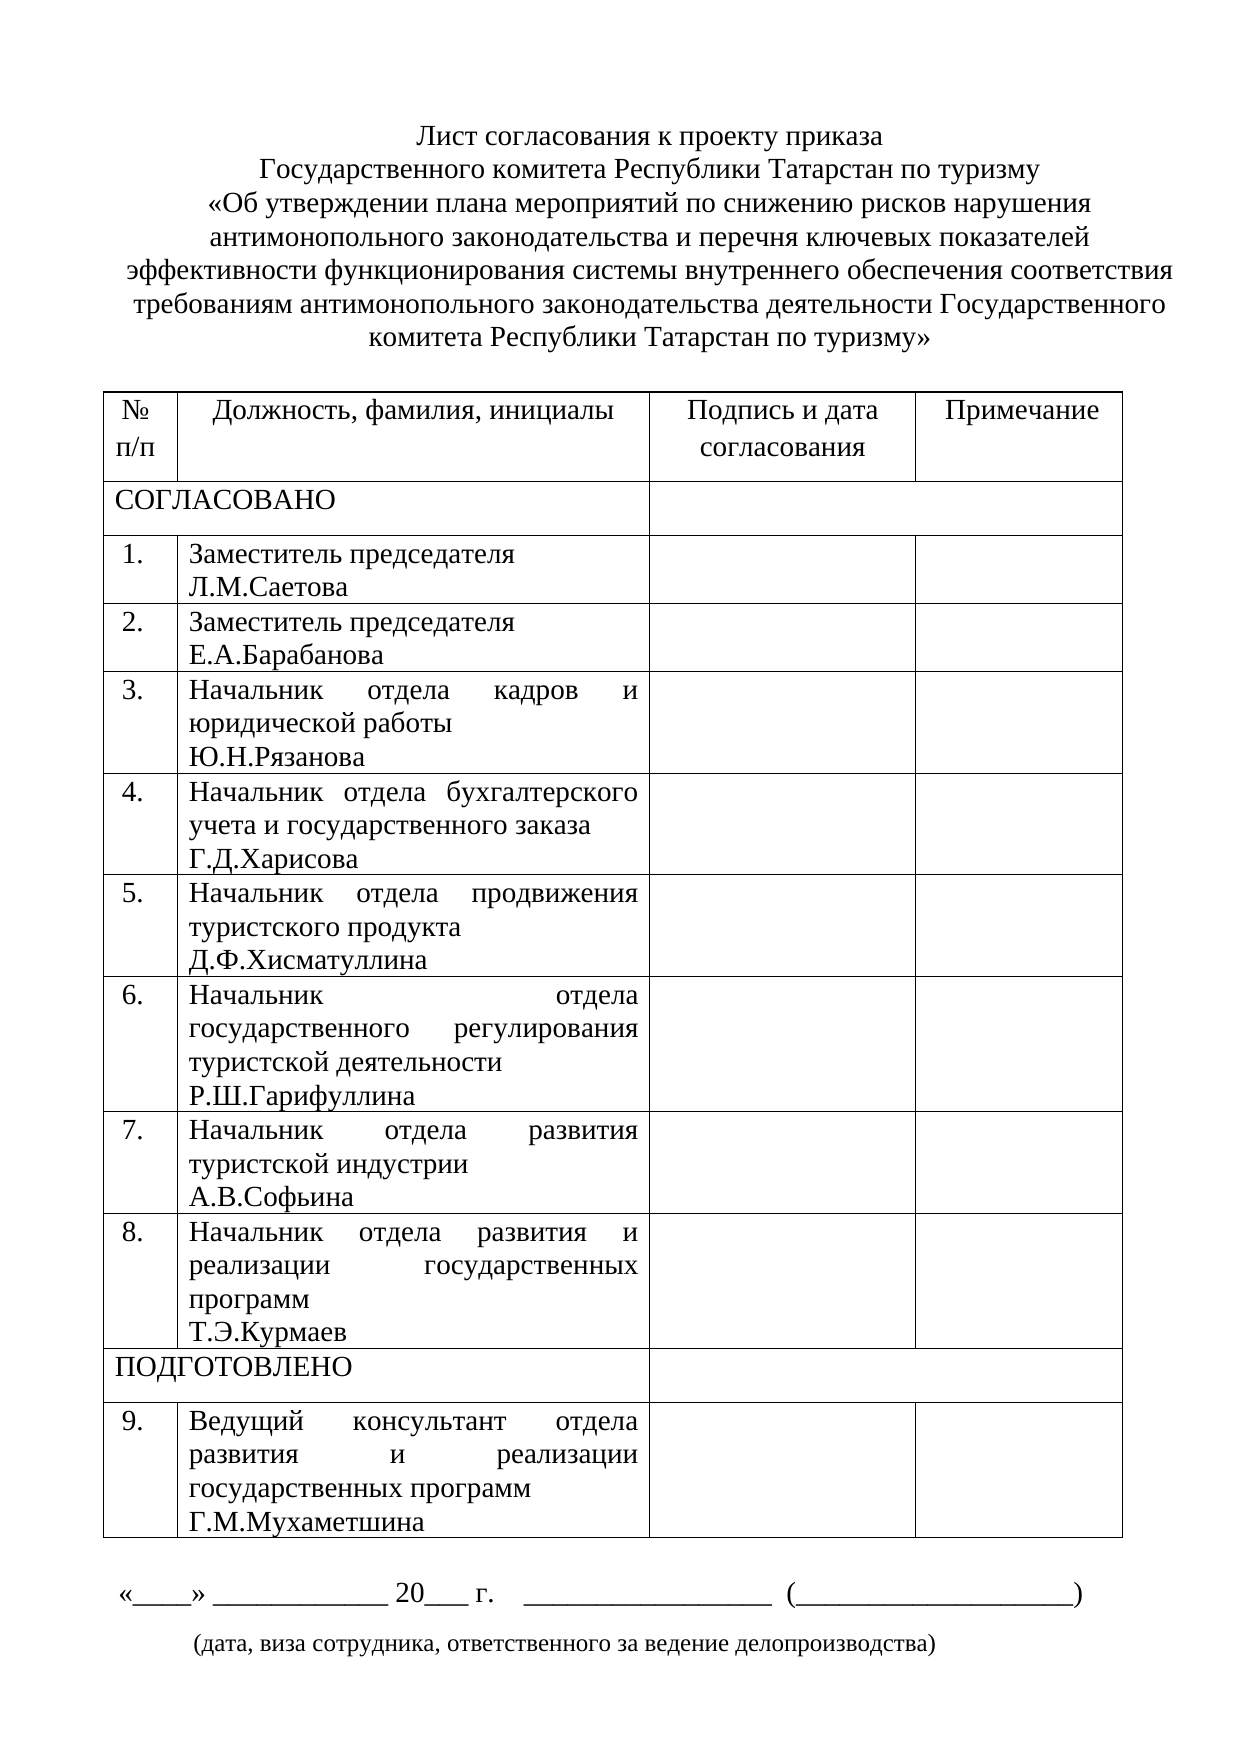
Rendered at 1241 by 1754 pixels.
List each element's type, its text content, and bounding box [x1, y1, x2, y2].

table_cell [916, 672, 1122, 773]
table_cell [650, 1403, 915, 1537]
text Государственного комитета Республики Татарстан по туризму [118, 152, 1181, 185]
table_cell [916, 1112, 1122, 1213]
table_cell [916, 1214, 1122, 1348]
table_cell [650, 977, 915, 1111]
table_cell [916, 604, 1122, 671]
table_cell Ведущий консультант отдела развития и реализации государственных программ Г.М.Мухаметшина [178, 1403, 649, 1537]
table_cell [650, 1214, 915, 1348]
table_header Примечание [916, 393, 1122, 481]
table_cell СОГЛАСОВАНО [104, 482, 649, 535]
table_cell [104, 536, 177, 603]
table_header № п/п [104, 393, 177, 481]
table_header Подпись и дата согласования [650, 393, 915, 481]
text Лист согласования к проекту приказа [118, 118, 1181, 152]
table_cell [104, 875, 177, 976]
table_cell Заместитель председателя Е.А.Барабанова [178, 604, 649, 671]
table_cell [104, 1112, 177, 1213]
text «____» ____________ 20___ г. _________________ (___________________) [118, 1576, 1181, 1609]
table_cell Начальник отдела кадров и юридической работы Ю.Н.Рязанова [178, 672, 649, 773]
table_cell [650, 1112, 915, 1213]
table_cell [650, 482, 1122, 535]
table_cell [104, 774, 177, 874]
table_cell [916, 774, 1122, 874]
table_cell [650, 875, 915, 976]
table_cell [104, 672, 177, 773]
table_cell ПОДГОТОВЛЕНО [104, 1349, 649, 1402]
table_cell Начальник отдела государственного регулирования туристской деятельности Р.Ш.Гарифуллина [178, 977, 649, 1111]
table_cell [104, 1403, 177, 1537]
table_cell [916, 536, 1122, 603]
table_cell [104, 977, 177, 1111]
table_cell Начальник отдела развития и реализации государственных программ Т.Э.Курмаев [178, 1214, 649, 1348]
table_cell [650, 604, 915, 671]
table_cell Начальник отдела развития туристской индустрии А.В.Софьина [178, 1112, 649, 1213]
table_header Должность, фамилия, инициалы [178, 393, 649, 481]
text «Об утверждении плана мероприятий по снижению рисков нарушения антимонопольного законодательства и перечня ключевых показателей эффективности функционирования системы внутреннего обеспечения соответствия требованиям антимонопольного законодательства деятельности Государственного комитета Республики Татарстан по туризму» [118, 185, 1181, 353]
table_cell [916, 875, 1122, 976]
table_cell Заместитель председателя Л.М.Саетова [178, 536, 649, 603]
table_cell [916, 977, 1122, 1111]
table_cell [916, 1403, 1122, 1537]
table_cell Начальник отдела продвижения туристского продукта Д.Ф.Хисматуллина [178, 875, 649, 976]
text (дата, виза сотрудника, ответственного за ведение делопроизводства) [118, 1628, 1181, 1657]
table_cell [650, 536, 915, 603]
table_cell [104, 604, 177, 671]
table_cell [650, 1349, 1122, 1402]
table_cell [650, 774, 915, 874]
table_cell Начальник отдела бухгалтерского учета и государственного заказа Г.Д.Харисова [178, 774, 649, 874]
table_cell [104, 1214, 177, 1348]
table_cell [650, 672, 915, 773]
